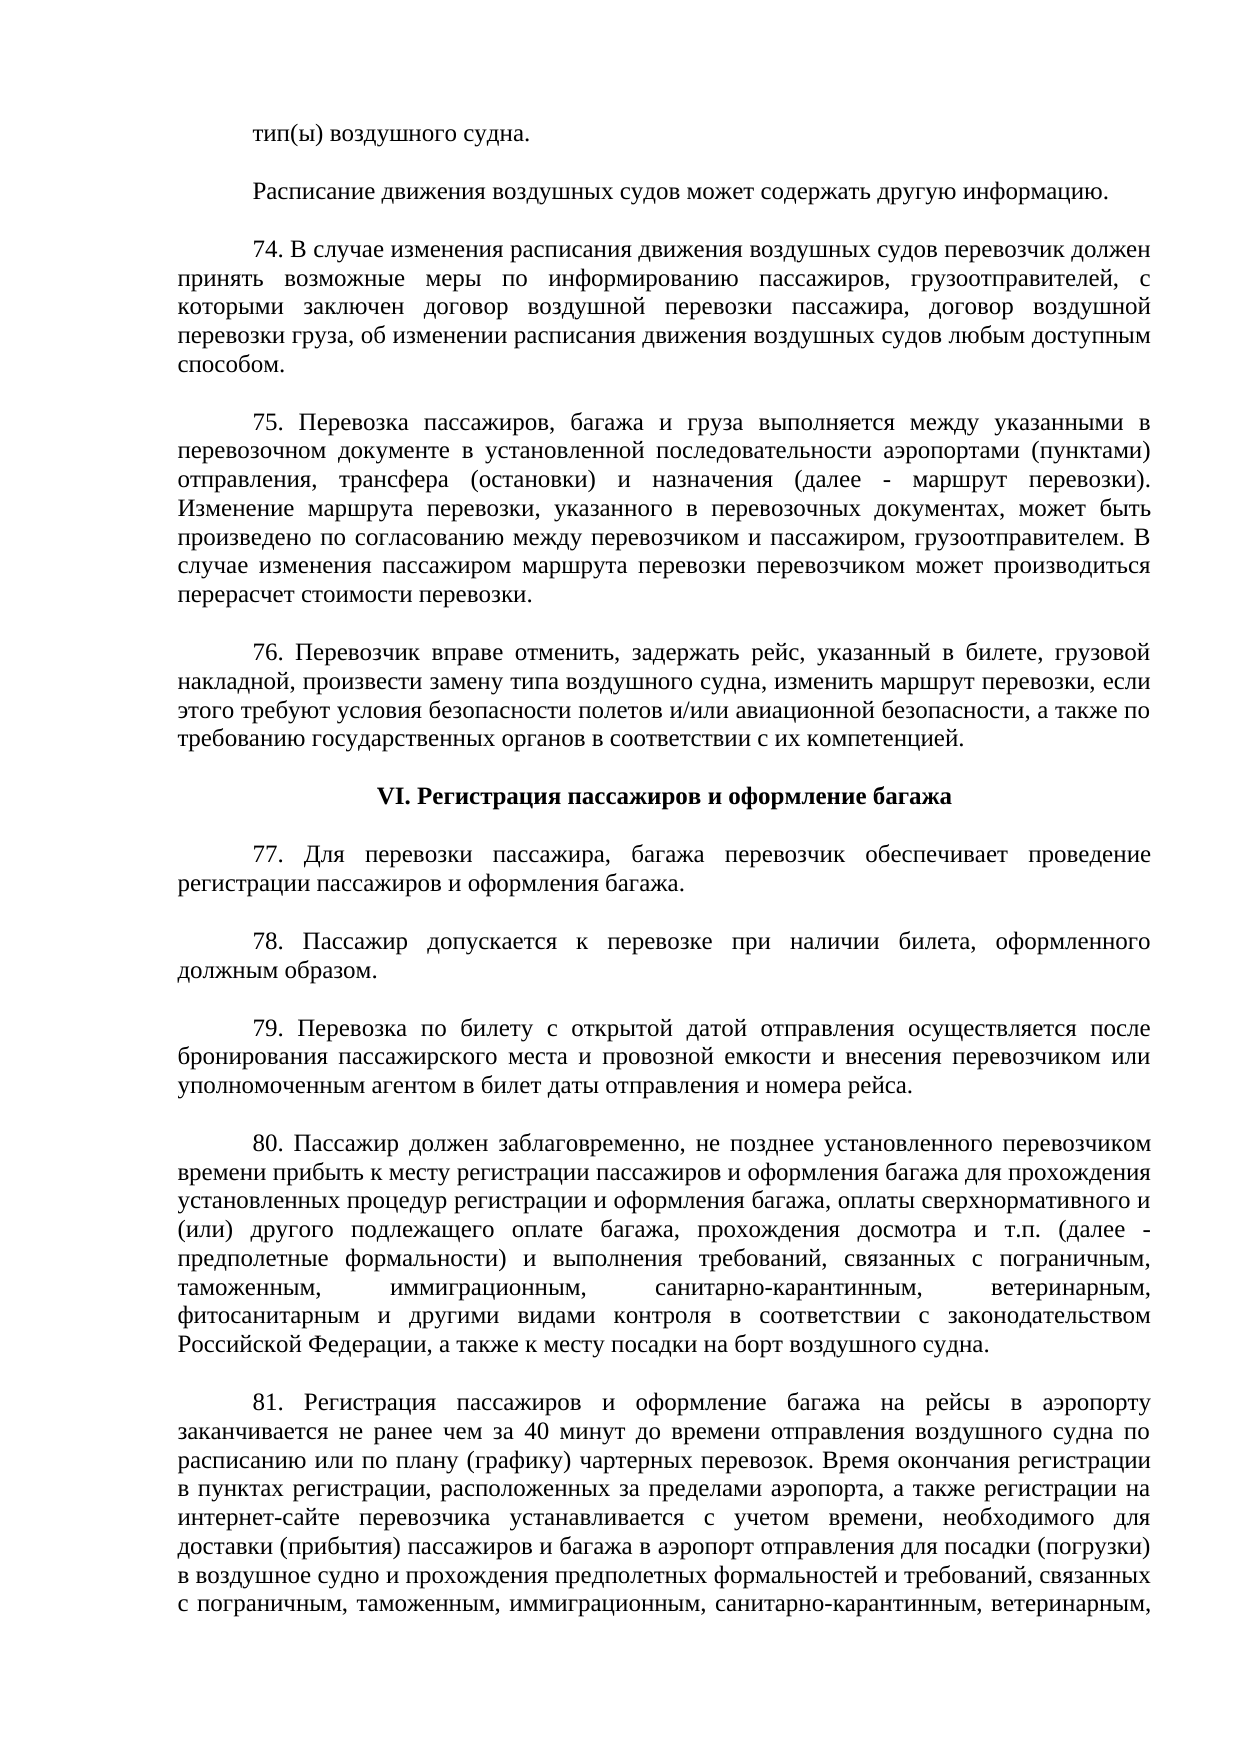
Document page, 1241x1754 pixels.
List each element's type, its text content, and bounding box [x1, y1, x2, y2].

text 78. Пассажир допускается к перевозке при наличии билета, оформленного должным образом. [177, 926, 1152, 983]
text тип(ы) воздушного судна. [177, 118, 1152, 147]
text 76. Перевозчик вправе отменить, задержать рейс, указанный в билете, грузовой накладной, произвести замену типа воздушного судна, изменить маршрут перевозки, если этого требуют условия безопасности полетов и/или авиационной безопасности, а также по требованию государственных органов в соответствии с их компетенцией. [177, 637, 1152, 752]
text 77. Для перевозки пассажира, багажа перевозчик обеспечивает проведение регистрации пассажиров и оформления багажа. [177, 839, 1152, 897]
text 75. Перевозка пассажиров, багажа и груза выполняется между указанными в перевозочном документе в установленной последовательности аэропортами (пунктами) отправления, трансфера (остановки) и назначения (далее - маршрут перевозки). Изменение маршрута перевозки, указанного в перевозочных документах, может быть произведено по согласованию между перевозчиком и пассажиром, грузоотправителем. В случае изменения пассажиром маршрута перевозки перевозчиком может производиться перерасчет стоимости перевозки. [177, 407, 1152, 608]
text VI. Регистрация пассажиров и оформление багажа [177, 781, 1152, 810]
text 80. Пассажир должен заблаговременно, не позднее установленного перевозчиком времени прибыть к месту регистрации пассажиров и оформления багажа для прохождения установленных процедур регистрации и оформления багажа, оплаты сверхнормативного и (или) другого подлежащего оплате багажа, прохождения досмотра и т.п. (далее - предполетные формальности) и выполнения требований, связанных с пограничным, таможенным, иммиграционным, санитарно-карантинным, ветеринарным, фитосанитарным и другими видами контроля в соответствии с законодательством Российской Федерации, а также к месту посадки на борт воздушного судна. [177, 1128, 1152, 1358]
text 79. Перевозка по билету с открытой датой отправления осуществляется после бронирования пассажирского места и провозной емкости и внесения перевозчиком или уполномоченным агентом в билет даты отправления и номера рейса. [177, 1013, 1152, 1099]
text 74. В случае изменения расписания движения воздушных судов перевозчик должен принять возможные меры по информированию пассажиров, грузоотправителей, с которыми заключен договор воздушной перевозки пассажира, договор воздушной перевозки груза, об изменении расписания движения воздушных судов любым доступным способом. [177, 234, 1152, 378]
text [177, 1387, 1152, 1617]
text Расписание движения воздушных судов может содержать другую информацию. [177, 176, 1152, 205]
